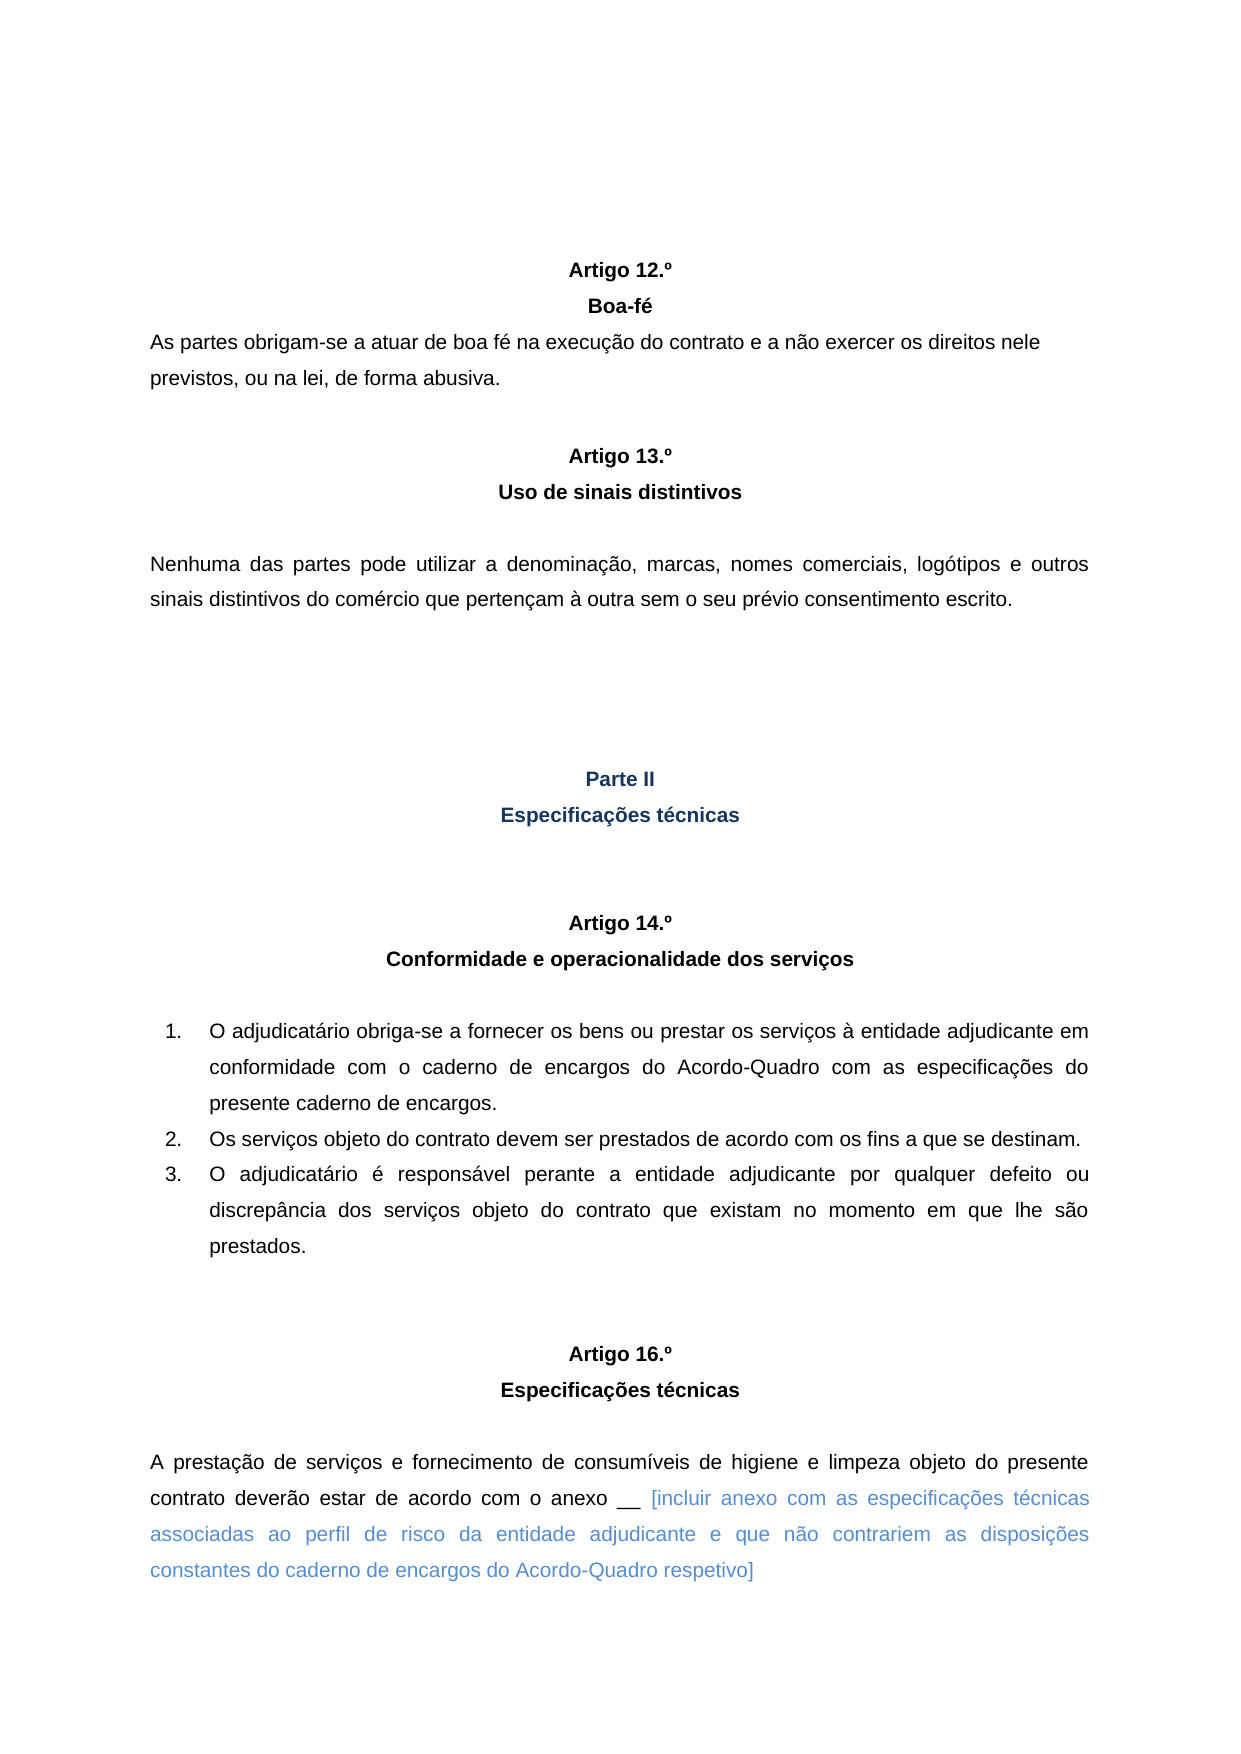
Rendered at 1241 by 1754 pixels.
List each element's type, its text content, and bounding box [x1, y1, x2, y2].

text Conformidade e operacionalidade dos serviços [150, 947, 1090, 971]
text Artigo 16.º [150, 1342, 1090, 1366]
text As partes obrigam-se a atuar de boa fé na execução do contrato e a não exercer os direitos nele previstos, ou na lei, de forma abusiva. [150, 330, 1090, 389]
text Especificações técnicas [150, 1378, 1090, 1402]
text Boa-fé [150, 294, 1090, 318]
text Uso de sinais distintivos [150, 479, 1090, 503]
list O adjudicatário é responsável perante a entidade adjudicante por qualquer defeito ou discrepância dos serviços objeto do contrato que existam no momento em que lhe são prestados. [165, 1162, 1090, 1258]
text A prestação de serviços e fornecimento de consumíveis de higiene e limpeza objeto do presente contrato deverão estar de acordo com o anexo __ [incluir anexo com as especificações técnicas associadas ao perfil de risco da entidade adjudicante e que não contrariem as disposições constantes do caderno de encargos do Acordo-Quadro respetivo] [150, 1450, 1090, 1582]
text Parte II [150, 767, 1090, 791]
text Artigo 13.º [150, 443, 1090, 467]
list O adjudicatário obriga-se a fornecer os bens ou prestar os serviços à entidade adjudicante em conformidade com o caderno de encargos do Acordo-Quadro com as especificações do presente caderno de encargos. [165, 1018, 1090, 1114]
text Artigo 14.º [150, 911, 1090, 935]
text Artigo 12.º [150, 258, 1090, 282]
list Os serviços objeto do contrato devem ser prestados de acordo com os fins a que se destinam. [165, 1126, 1090, 1150]
text Especificações técnicas [150, 803, 1090, 827]
text Nenhuma das partes pode utilizar a denominação, marcas, nomes comerciais, logótipos e outros sinais distintivos do comércio que pertençam à outra sem o seu prévio consentimento escrito. [150, 551, 1090, 611]
